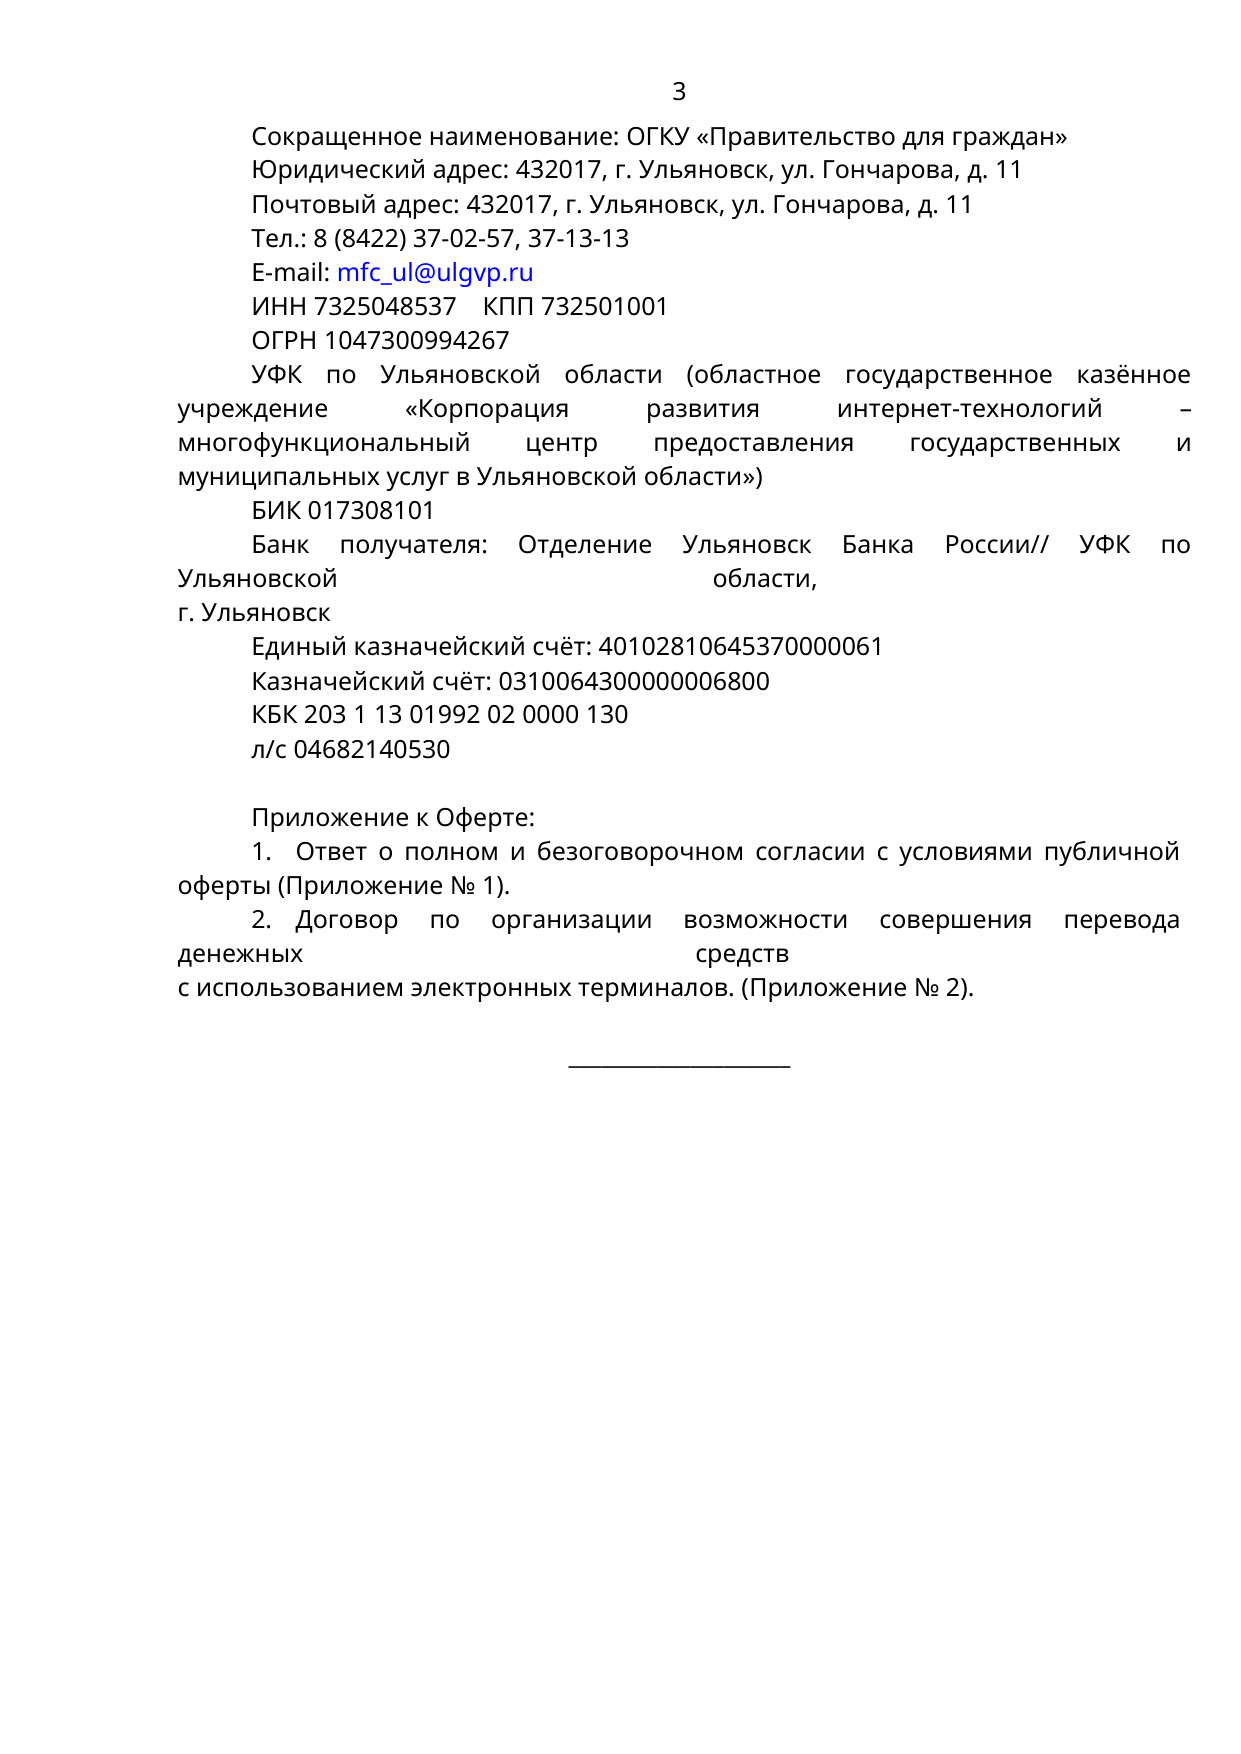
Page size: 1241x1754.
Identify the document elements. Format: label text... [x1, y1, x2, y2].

list Ответ о полном и безоговорочном согласии с условиями публичной оферты (Приложение № 1). [177, 833, 1181, 902]
text л/с 04682140530 [177, 731, 1192, 765]
text Тел.: 8 (8422) 37-02-57, 37-13-13 [177, 220, 1181, 254]
text E-mail: mfc_ul@ulgvp.ru [177, 254, 1181, 288]
text УФК по Ульяновской области (областное государственное казённое учреждение «Корпорация развития интернет-технологий – многофункциональный центр предоставления государственных и муниципальных услуг в Ульяновской области») [177, 357, 1192, 493]
text КБК 203 1 13 01992 02 0000 130 [177, 697, 1192, 731]
text ____________________ [177, 1038, 1181, 1072]
text Приложение к Оферте: [177, 799, 1181, 833]
text ОГРН 1047300994267 [177, 322, 1181, 357]
text ИНН 7325048537 КПП 732501001 [177, 288, 1181, 322]
text Банк получателя: Отделение Ульяновск Банка России// УФК по Ульяновской области, г. Ульяновск [177, 527, 1192, 629]
list Договор по организации возможности совершения перевода денежных средств с использованием электронных терминалов. (Приложение № 2). [177, 902, 1181, 1004]
text Почтовый адрес: 432017, г. Ульяновск, ул. Гончарова, д. 11 [177, 186, 1181, 220]
text Казначейский счёт: 0310064300000006800 [177, 663, 1192, 697]
text Единый казначейский счёт: 40102810645370000061 [177, 629, 1192, 663]
text Юридический адрес: 432017, г. Ульяновск, ул. Гончарова, д. 11 [177, 152, 1181, 186]
text БИК 017308101 [177, 493, 1192, 527]
text Сокращенное наименование: ОГКУ «Правительство для граждан» [177, 118, 1181, 152]
